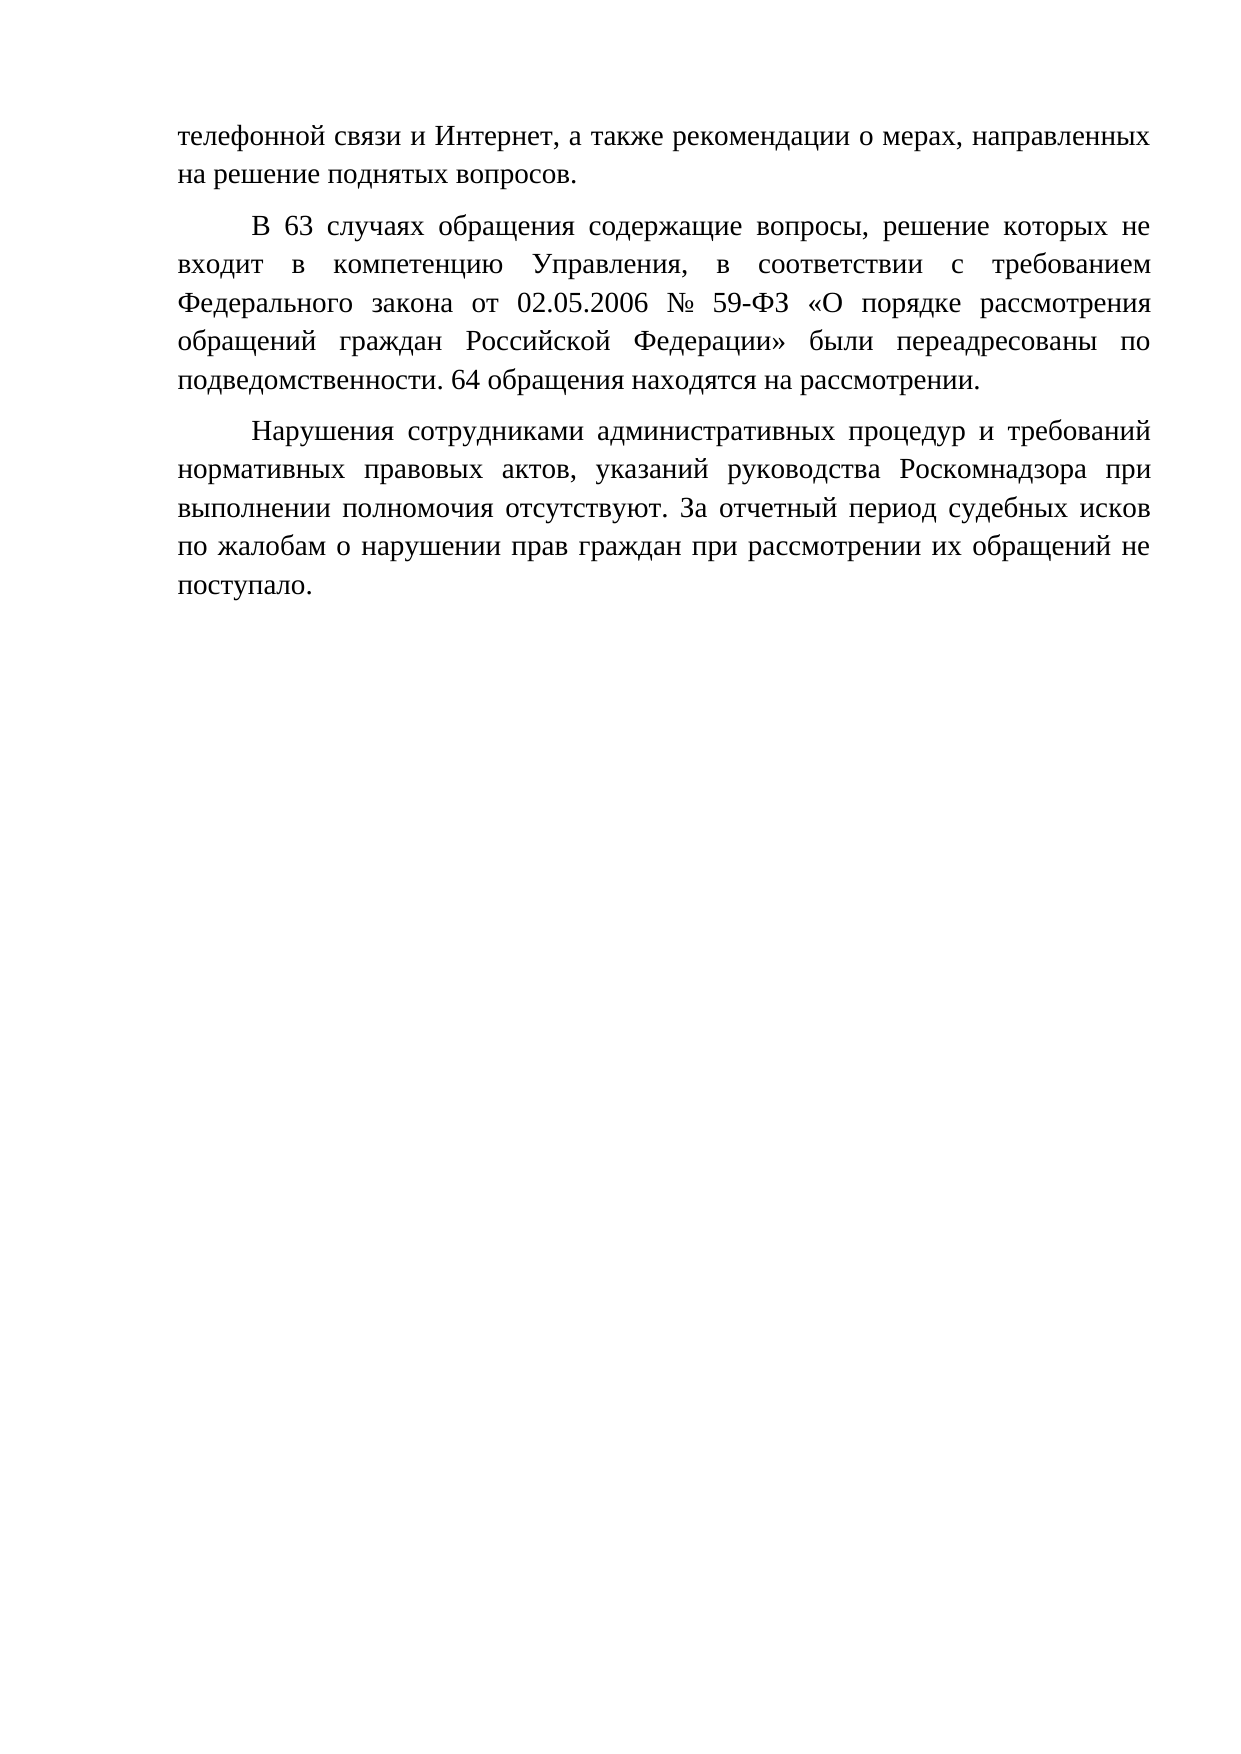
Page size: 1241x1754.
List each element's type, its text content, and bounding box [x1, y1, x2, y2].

text Нарушения сотрудниками административных процедур и требований нормативных правовых актов, указаний руководства Роскомнадзора при выполнении полномочия отсутствуют. За отчетный период судебных исков по жалобам о нарушении прав граждан при рассмотрении их обращений не поступало. [177, 413, 1152, 601]
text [177, 118, 1152, 190]
text В 63 случаях обращения содержащие вопросы, решение которых не входит в компетенцию Управления, в соответствии с требованием Федерального закона от 02.05.2006 № 59-ФЗ «О порядке рассмотрения обращений граждан Российской Федерации» были переадресованы по подведомственности. 64 обращения находятся на рассмотрении. [177, 208, 1152, 395]
